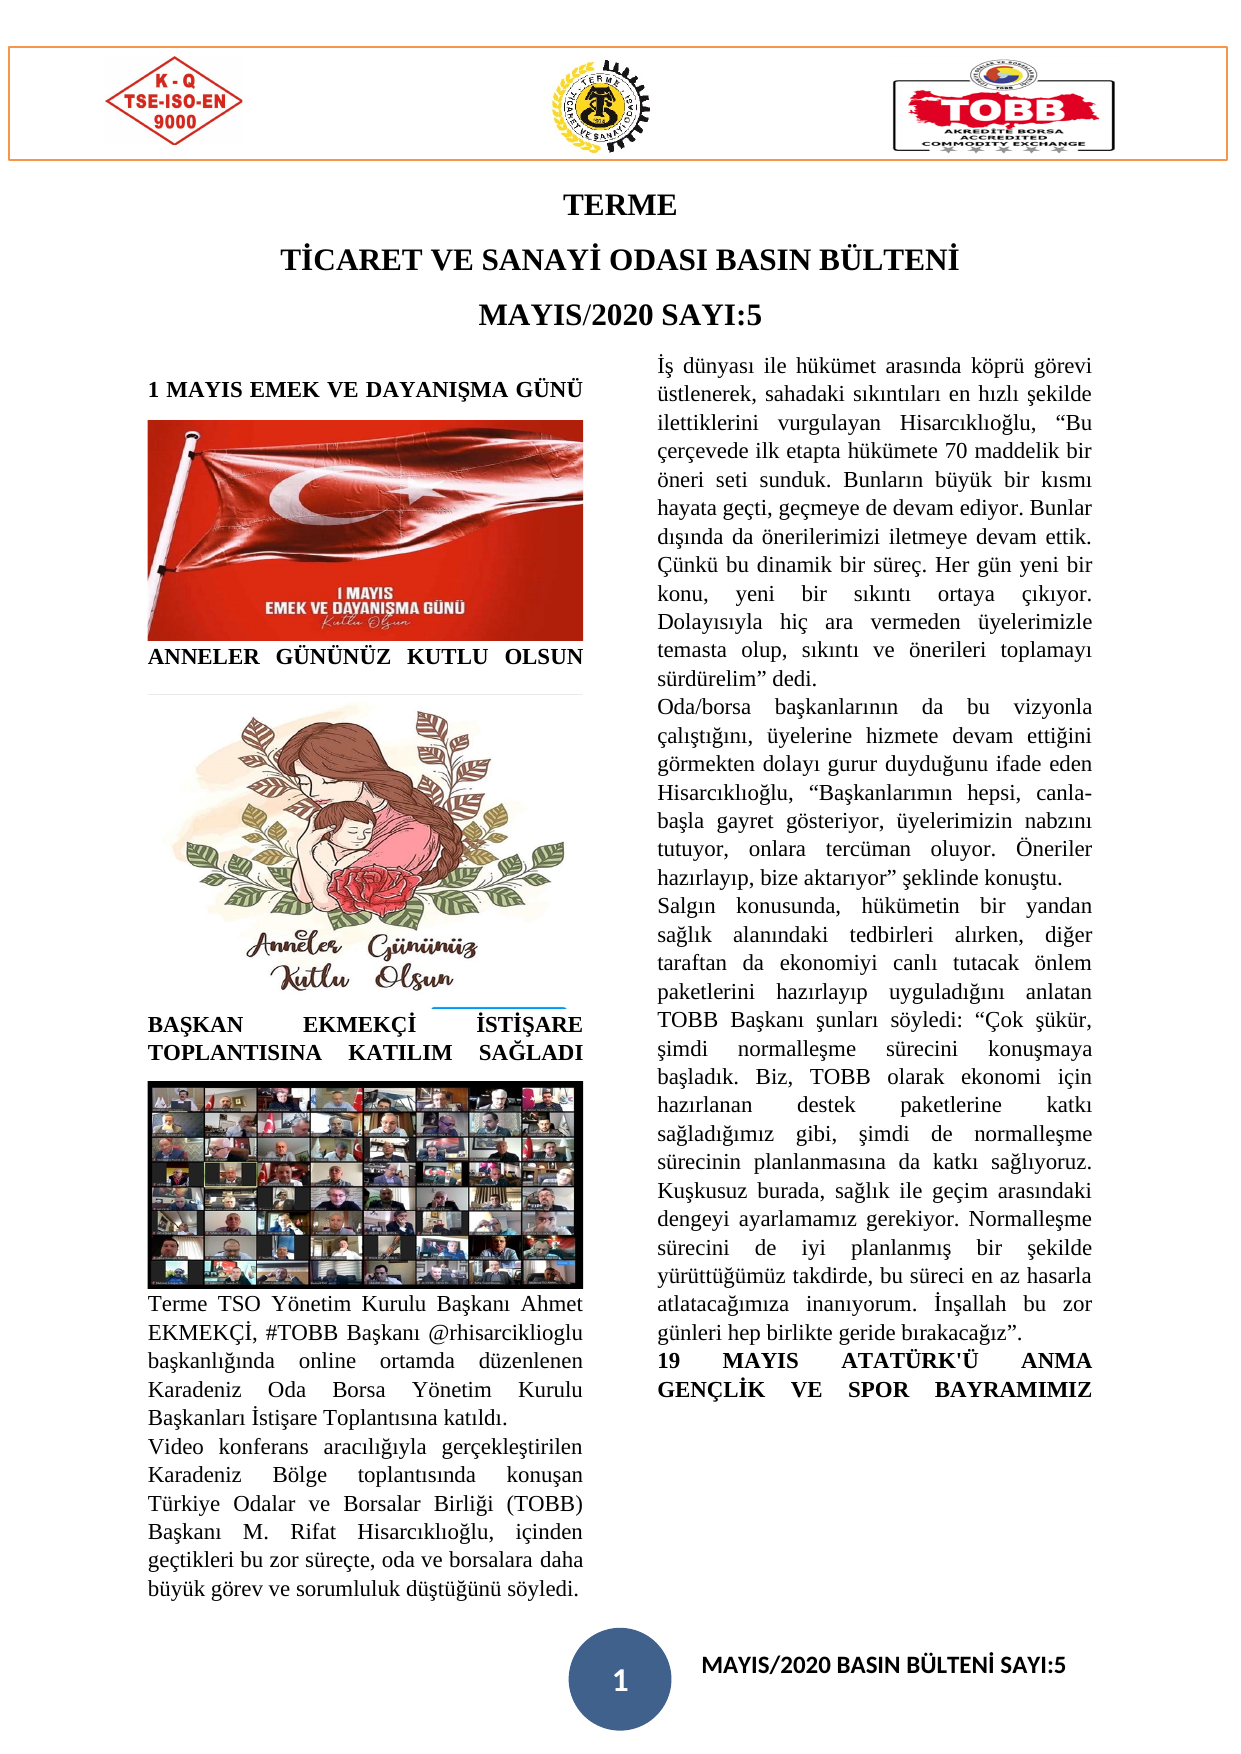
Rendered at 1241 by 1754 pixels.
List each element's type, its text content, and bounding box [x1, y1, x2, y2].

picture [147, 420, 584, 641]
text İş dünyası ile hükümet arasında köprü görevi üstlenerek, sahadaki sıkıntıları en hızlı şekilde ilettiklerini vurgulayan Hisarcıklıoğlu, “Bu çerçevede ilk etapta hükümete 70 maddelik bir öneri seti sunduk. Bunların büyük bir kısmı hayata geçti, geçmeye de devam ediyor. Bunlar dışında da önerilerimizi iletmeye devam ettik. Çünkü bu dinamik bir süreç. Her gün yeni bir konu, yeni bir sıkıntı ortaya çıkıyor. Dolayısıyla hiç ara vermeden üyelerimizle temasta olup, sıkıntı ve önerileri toplamayı sürdürelim” dedi. [657, 352, 1093, 691]
picture [105, 56, 243, 145]
text 1 MAYIS EMEK VE DAYANIŞMA GÜNÜANNELER GÜNÜNÜZ KUTLU OLSUNBAŞKAN EKMEKÇİ İSTİŞARE TOPLANTISINA KATILIM SAĞLADITerme TSO Yönetim Kurulu Başkanı Ahmet EKMEKÇİ, #TOBB Başkanı @rhisarciklioglu başkanlığında online ortamda düzenlenen Karadeniz Oda Borsa Yönetim Kurulu Başkanları İstişare Toplantısına katıldı. [148, 1289, 583, 1431]
text 1 MAYIS EMEK VE DAYANIŞMA GÜNÜANNELER GÜNÜNÜZ KUTLU OLSUNBAŞKAN EKMEKÇİ İSTİŞARE TOPLANTISINA KATILIM SAĞLADITerme TSO Yönetim Kurulu Başkanı Ahmet EKMEKÇİ, #TOBB Başkanı @rhisarciklioglu başkanlığında online ortamda düzenlenen Karadeniz Oda Borsa Yönetim Kurulu Başkanları İstişare Toplantısına katıldı. [148, 376, 583, 420]
picture [147, 694, 583, 1009]
text TERME [148, 186, 1093, 222]
text Video konferans aracılığıyla gerçekleştirilen Karadeniz Bölge toplantısında konuşan Türkiye Odalar ve Borsalar Birliği (TOBB) Başkanı M. Rifat Hisarcıklıoğlu, içinden geçtikleri bu zor süreçte, oda ve borsalara daha büyük görev ve sorumluluk düştüğünü söyledi.​ [148, 1433, 583, 1601]
text 1 MAYIS EMEK VE DAYANIŞMA GÜNÜANNELER GÜNÜNÜZ KUTLU OLSUNBAŞKAN EKMEKÇİ İSTİŞARE TOPLANTISINA KATILIM SAĞLADITerme TSO Yönetim Kurulu Başkanı Ahmet EKMEKÇİ, #TOBB Başkanı @rhisarciklioglu başkanlığında online ortamda düzenlenen Karadeniz Oda Borsa Yönetim Kurulu Başkanları İstişare Toplantısına katıldı. [148, 641, 583, 694]
picture [884, 56, 1122, 154]
text 19 MAYIS ATATÜRK'Ü ANMA GENÇLİK VE SPOR BAYRAMIMIZ KUTLU OLSUN [657, 1347, 1093, 1402]
text 1 MAYIS EMEK VE DAYANIŞMA GÜNÜANNELER GÜNÜNÜZ KUTLU OLSUNBAŞKAN EKMEKÇİ İSTİŞARE TOPLANTISINA KATILIM SAĞLADITerme TSO Yönetim Kurulu Başkanı Ahmet EKMEKÇİ, #TOBB Başkanı @rhisarciklioglu başkanlığında online ortamda düzenlenen Karadeniz Oda Borsa Yönetim Kurulu Başkanları İstişare Toplantısına katıldı. [148, 1009, 583, 1081]
picture [147, 1081, 584, 1289]
text Oda/borsa başkanlarının da bu vizyonla çalıştığını, üyelerine hizmete devam ettiğini görmekten dolayı gurur duyduğunu ifade eden Hisarcıklıoğlu, “Başkanlarımın hepsi, canla-başla gayret gösteriyor, üyelerimizin nabzını tutuyor, onlara tercüman oluyor. Öneriler hazırlayıp, bize aktarıyor” şeklinde konuştu. [657, 693, 1093, 890]
picture [549, 56, 652, 154]
text MAYIS/2020 SAYI:5 [148, 297, 1093, 333]
text TİCARET VE SANAYİ ODASI BASIN BÜLTENİ [148, 241, 1093, 277]
text Salgın konusunda, hükümetin bir yandan sağlık alanındaki tedbirleri alırken, diğer taraftan da ekonomiyi canlı tutacak önlem paketlerini hazırlayıp uyguladığını anlatan TOBB Başkanı şunları söyledi: “Çok şükür, şimdi normalleşme sürecini konuşmaya başladık. Biz, TOBB olarak ekonomi için hazırlanan destek paketlerine katkı sağladığımız gibi, şimdi de normalleşme sürecinin planlanmasına da katkı sağlıyoruz. Kuşkusuz burada, sağlık ile geçim arasındaki dengeyi ayarlamamız gerekiyor. Normalleşme sürecini de iyi planlanmış bir şekilde yürüttüğümüz takdirde, bu süreci en az hasarla atlatacağımıza inanıyorum. İnşallah bu zor günleri hep birlikte geride bırakacağız”. [657, 892, 1093, 1345]
